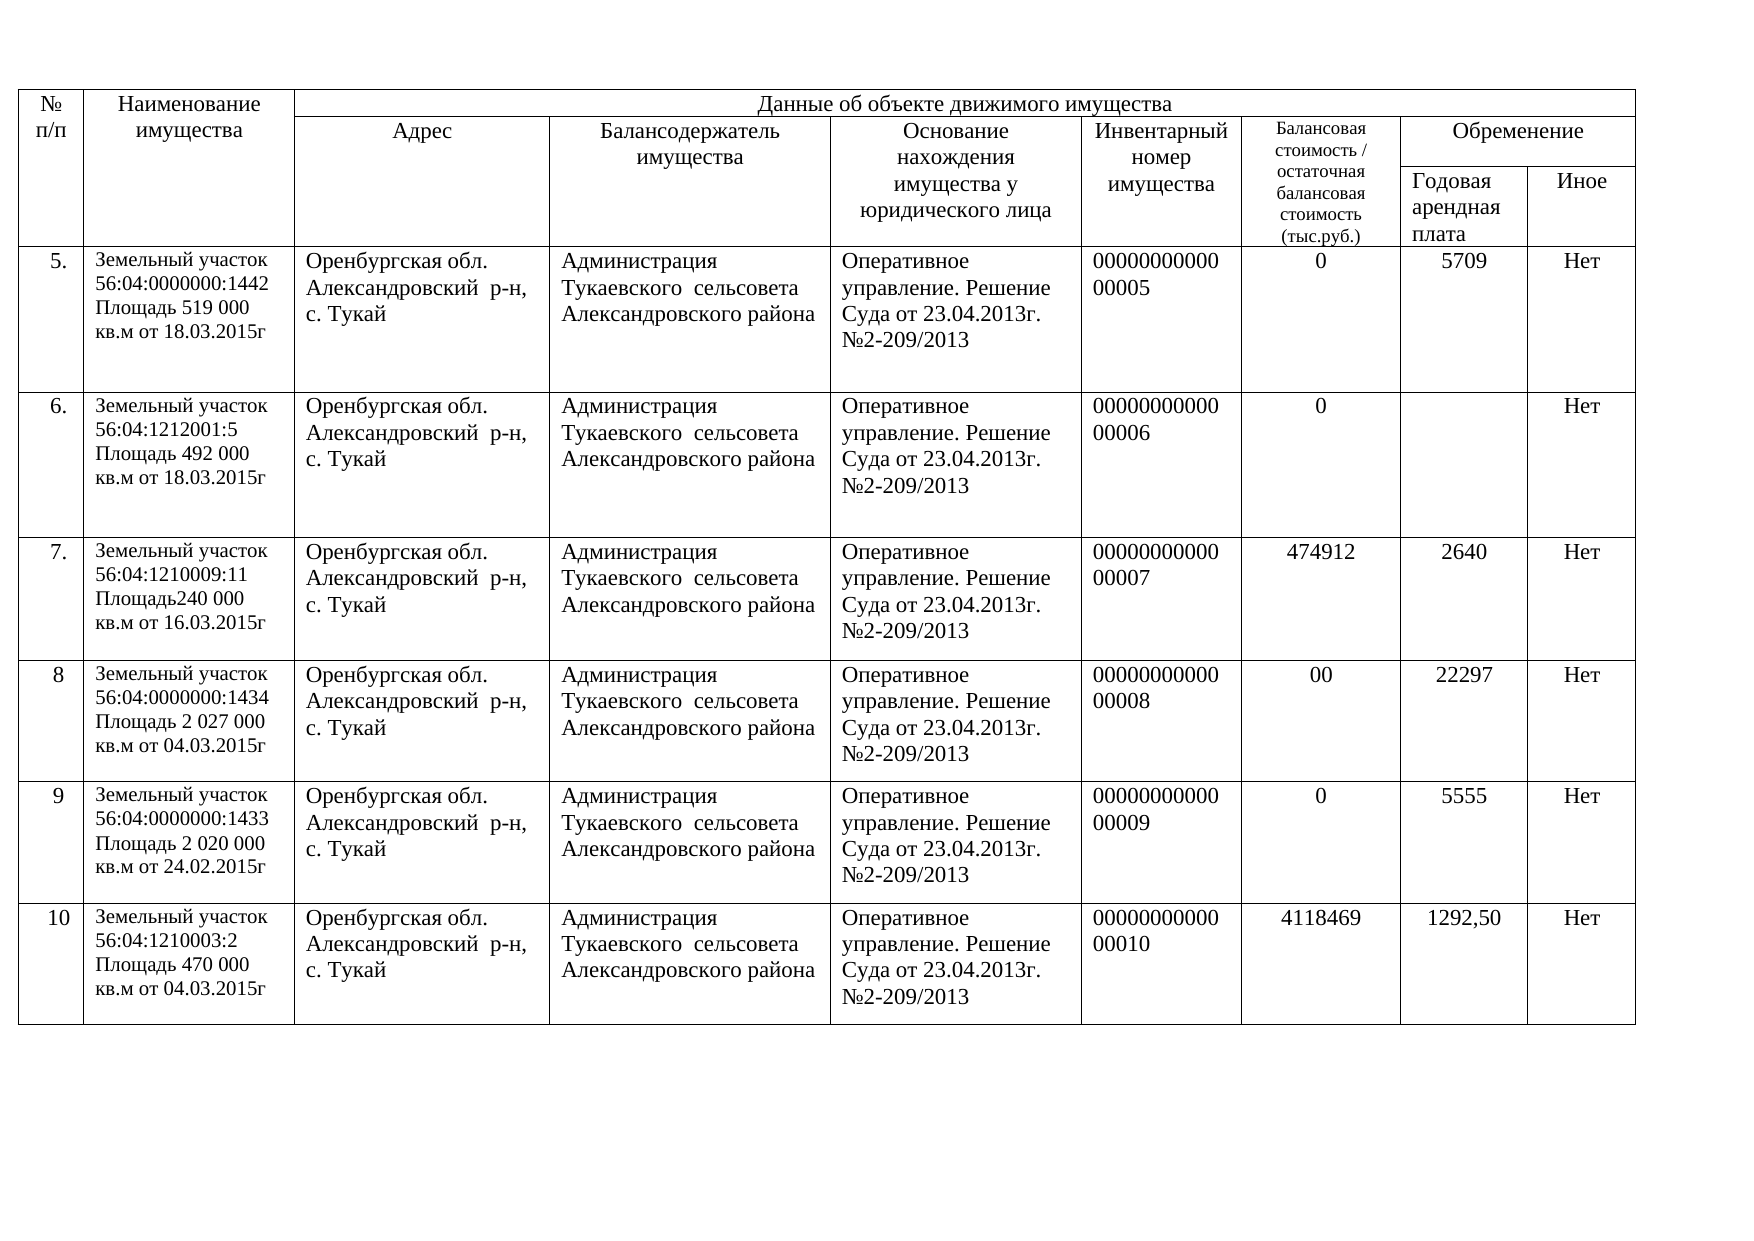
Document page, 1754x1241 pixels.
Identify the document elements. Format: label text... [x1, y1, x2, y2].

table_header Данные об объекте движимого имущества [295, 90, 1635, 116]
table_cell 474912 [1242, 538, 1400, 660]
table_cell 5555 [1401, 782, 1527, 903]
table_cell 1292,50 [1401, 904, 1527, 1024]
table_cell Оперативное управление. Решение Суда от 23.04.2013г.№2-209/2013 [831, 538, 1081, 660]
table_cell Нет [1528, 782, 1635, 903]
table_cell 0 [1242, 247, 1400, 392]
table_cell Земельный участок 56:04:0000000:1434 Площадь 2 027 000 кв.м от 04.03.2015г [84, 661, 294, 781]
table_cell [1401, 393, 1527, 537]
table_cell 5. [19, 247, 83, 392]
table_cell 5709 [1401, 247, 1527, 392]
table_cell Администрация Тукаевского сельсовета Александровского района [550, 538, 830, 660]
table_cell Оренбургская обл. Александровский р-н, с. Тукай [295, 904, 549, 1024]
table_cell 7. [19, 538, 83, 660]
table_cell Оренбургская обл. Александровский р-н, с. Тукай [295, 661, 549, 781]
table_cell Администрация Тукаевского сельсовета Александровского района [550, 904, 830, 1024]
table_cell Обременение [1401, 117, 1635, 166]
table_header № п/п [19, 90, 83, 246]
table_cell Администрация Тукаевского сельсовета Александровского района [550, 661, 830, 781]
table_cell Балансодержатель имущества [550, 117, 830, 246]
table_cell Оперативное управление. Решение Суда от 23.04.2013г.№2-209/2013 [831, 904, 1081, 1024]
table_cell 6. [19, 393, 83, 537]
table_cell 10 [19, 904, 83, 1024]
table_cell Основание нахождения имущества у юридического лица [831, 117, 1081, 246]
table_cell 22297 [1401, 661, 1527, 781]
table_cell Инвентарный номер имущества [1082, 117, 1241, 246]
table_cell 0000000000000007 [1082, 538, 1241, 660]
table_cell 9 [19, 782, 83, 903]
table_cell Земельный участок 56:04:1210009:11 Площадь240 000 кв.м от 16.03.2015г [84, 538, 294, 660]
table_cell 8 [19, 661, 83, 781]
table_cell Администрация Тукаевского сельсовета Александровского района [550, 247, 830, 392]
table_header Наименование имущества [84, 90, 294, 246]
table_cell Оренбургская обл. Александровский р-н, с. Тукай [295, 538, 549, 660]
table_cell 0000000000000006 [1082, 393, 1241, 537]
table_cell Нет [1528, 247, 1635, 392]
table_cell 0000000000000008 [1082, 661, 1241, 781]
table_cell Оренбургская обл. Александровский р-н, с. Тукай [295, 782, 549, 903]
table_cell Оренбургская обл. Александровский р-н, с. Тукай [295, 393, 549, 537]
table_cell Нет [1528, 393, 1635, 537]
table_cell Нет [1528, 904, 1635, 1024]
table_cell Нет [1528, 538, 1635, 660]
table_cell Земельный участок 56:04:0000000:1442 Площадь 519 000 кв.м от 18.03.2015г [84, 247, 294, 392]
table_cell Оперативное управление. Решение Суда от 23.04.2013г.№2-209/2013 [831, 247, 1081, 392]
table_cell 0000000000000010 [1082, 904, 1241, 1024]
table_cell Оперативное управление. Решение Суда от 23.04.2013г.№2-209/2013 [831, 393, 1081, 537]
table_cell Годовая арендная плата [1401, 167, 1527, 246]
table_cell Администрация Тукаевского сельсовета Александровского района [550, 393, 830, 537]
table_cell Нет [1528, 661, 1635, 781]
table_cell Земельный участок 56:04:1212001:5 Площадь 492 000 кв.м от 18.03.2015г [84, 393, 294, 537]
table_cell Оперативное управление. Решение Суда от 23.04.2013г.№2-209/2013 [831, 782, 1081, 903]
table_cell Балансовая стоимость / остаточная балансовая стоимость (тыс.руб.) [1242, 117, 1400, 246]
table_cell Земельный участок 56:04:0000000:1433 Площадь 2 020 000 кв.м от 24.02.2015г [84, 782, 294, 903]
table_cell Адрес [295, 117, 549, 246]
table_cell Оперативное управление. Решение Суда от 23.04.2013г.№2-209/2013 [831, 661, 1081, 781]
table_cell Администрация Тукаевского сельсовета Александровского района [550, 782, 830, 903]
table_cell 0000000000000009 [1082, 782, 1241, 903]
table_cell 0 [1242, 393, 1400, 537]
table_cell Оренбургская обл. Александровский р-н, с. Тукай [295, 247, 549, 392]
table_cell Земельный участок 56:04:1210003:2 Площадь 470 000 кв.м от 04.03.2015г [84, 904, 294, 1024]
table_cell 0000000000000005 [1082, 247, 1241, 392]
table_cell 2640 [1401, 538, 1527, 660]
table_cell 0 [1242, 782, 1400, 903]
table_cell 00 [1242, 661, 1400, 781]
table_cell Иное [1528, 167, 1635, 246]
table_cell 4118469 [1242, 904, 1400, 1024]
